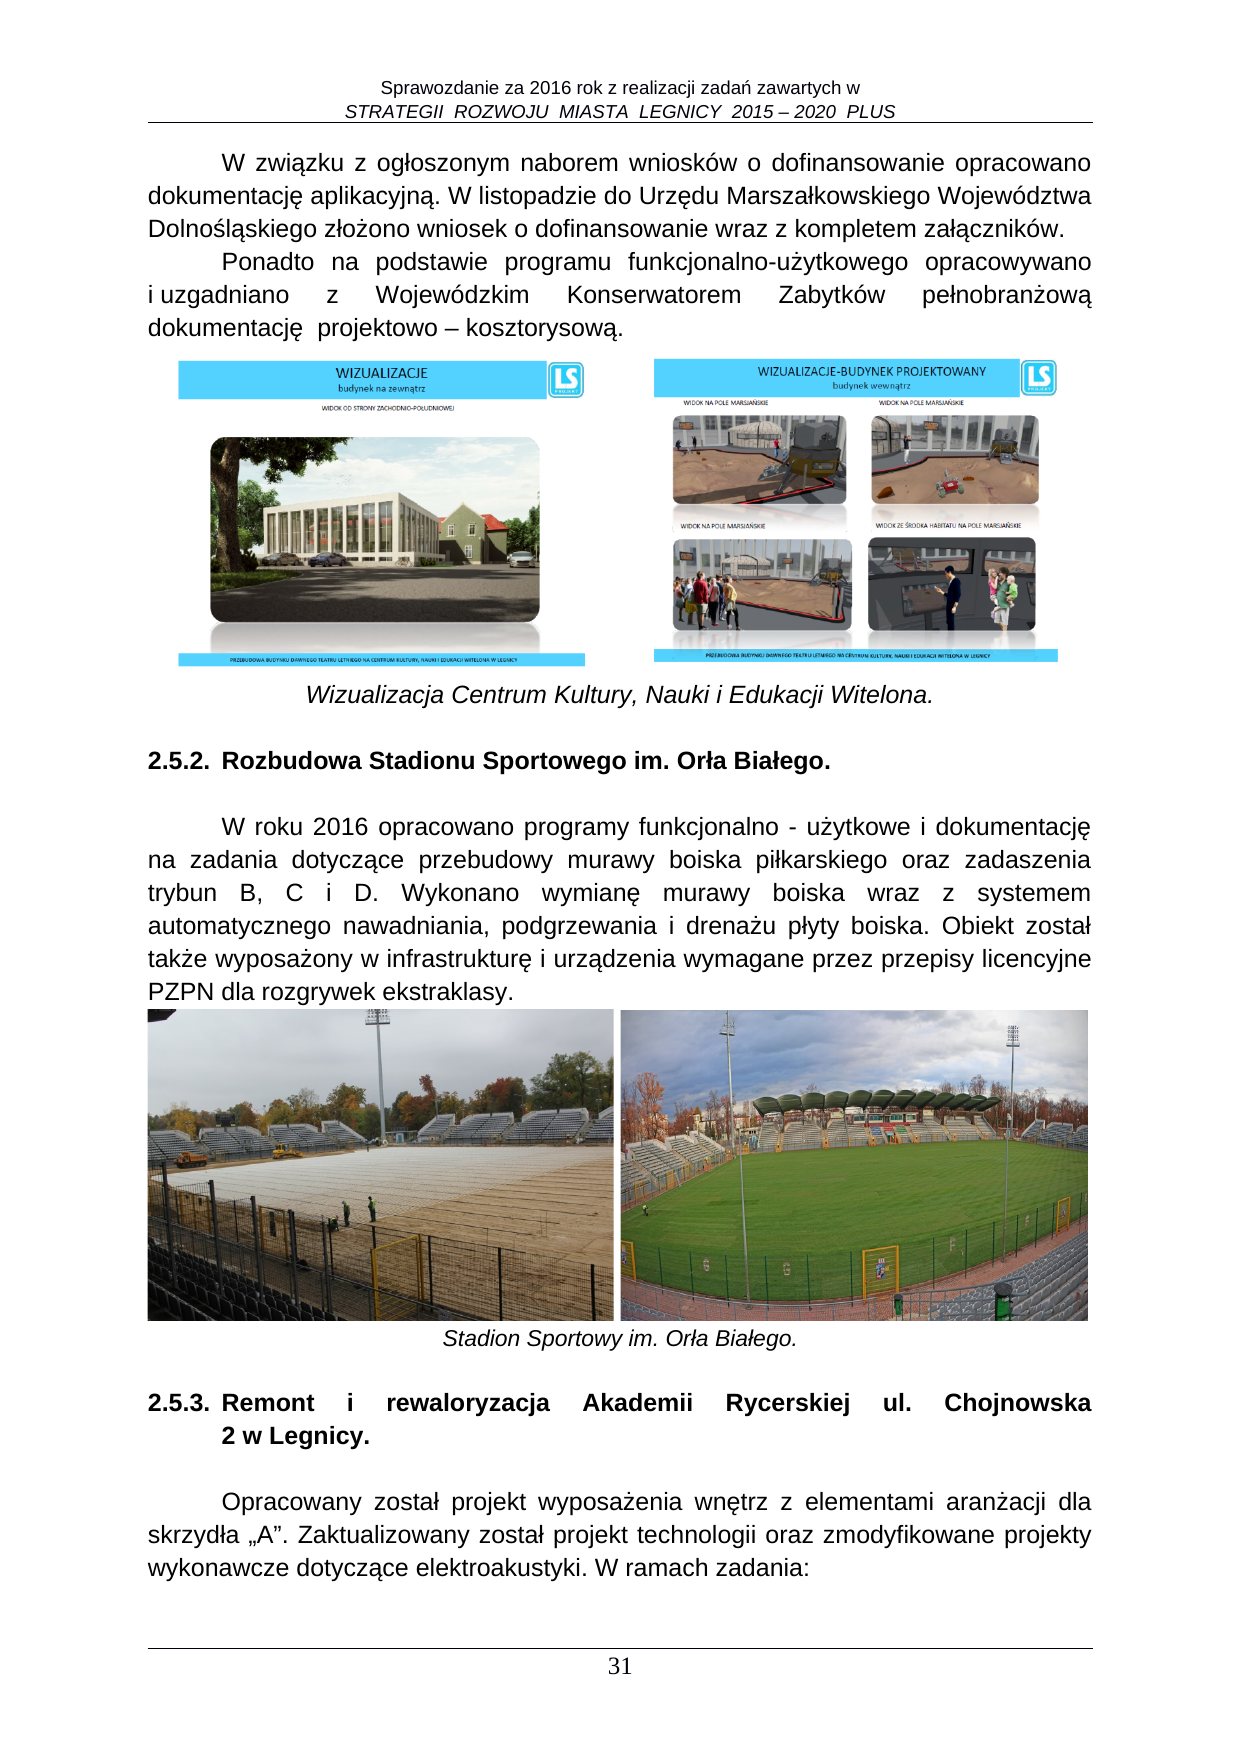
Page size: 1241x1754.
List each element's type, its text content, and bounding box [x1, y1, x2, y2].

text 2.5.2. Rozbudowa Stadionu Sportowego im. Orła Białego. [148, 746, 1093, 774]
picture [147, 347, 617, 676]
text Wizualizacja Centrum Kultury, Nauki i Edukacji Witelona. [148, 679, 1093, 708]
picture [620, 1010, 1088, 1321]
text W związku z ogłoszonym naborem wniosków o dofinansowanie opracowano dokumentację aplikacyjną. W listopadzie do Urzędu Marszałkowskiego Województwa Dolnośląskiego złożono wniosek o dofinansowanie wraz z kompletem załączników. [148, 148, 1093, 242]
text W roku 2016 opracowano programy funkcjonalno - użytkowe i dokumentację na zadania dotyczące przebudowy murawy boiska piłkarskiego oraz zadaszenia trybun B, C i D. Wykonano wymianę murawy boiska wraz z systemem automatycznego nawadniania, podgrzewania i drenażu płyty boiska. Obiekt został także wyposażony w infrastrukturę i urządzenia wymagane przez przepisy licencyjne PZPN dla rozgrywek ekstraklasy. [148, 812, 1093, 1006]
text Opracowany został projekt wyposażenia wnętrz z elementami aranżacji dla skrzydła „A”. Zaktualizowany został projekt technologii oraz zmodyfikowane projekty wykonawcze dotyczące elektroakustyki. W ramach zadania: [148, 1487, 1093, 1582]
text 2.5.3. Remont i rewaloryzacja Akademii Rycerskiej ul. Chojnowska 2 w Legnicy. [148, 1388, 1093, 1450]
text Ponadto na podstawie programu funkcjonalno-użytkowego opracowywano i uzgadniano z Wojewódzkim Konserwatorem Zabytków pełnobranżową dokumentację projektowo – kosztorysową. [148, 247, 1093, 341]
text Stadion Sportowy im. Orła Białego. [148, 1325, 1093, 1351]
picture [147, 1009, 614, 1321]
picture [623, 345, 1090, 676]
